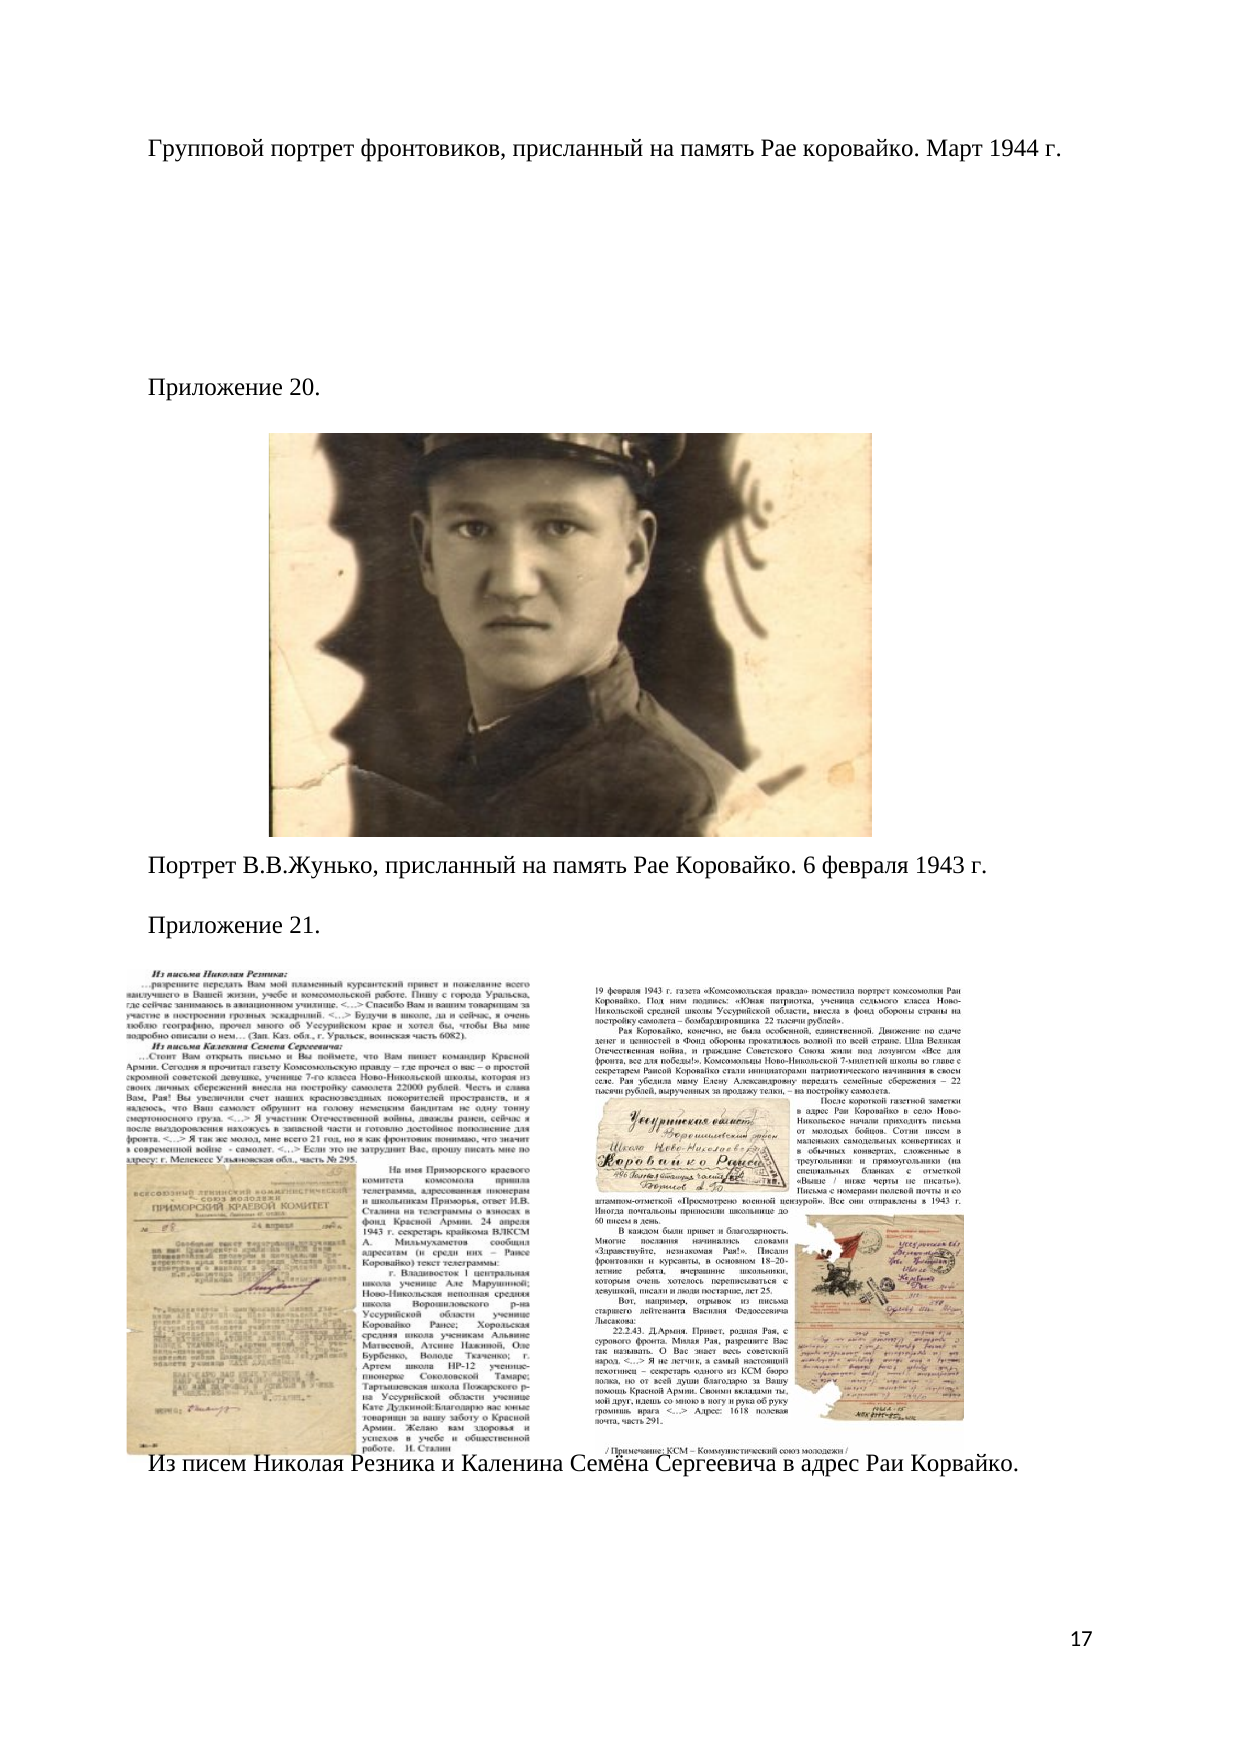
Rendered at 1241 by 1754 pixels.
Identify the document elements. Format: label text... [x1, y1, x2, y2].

picture [595, 987, 964, 1448]
text Приложение 20. [148, 372, 1092, 401]
text Портрет В.В.Жунько, присланный на память Рае Коровайко. 6 февраля 1943 г. [148, 850, 1092, 879]
text Приложение 21. [148, 910, 1092, 939]
text Групповой портрет фронтовиков, присланный на память Рае коровайко. Март 1944 г. [148, 133, 1092, 162]
picture [126, 969, 530, 1463]
picture [268, 433, 872, 837]
text Из писем Николая Резника и Каленина Семёна Сергеевича в адрес Раи Корвайко. [148, 1448, 1092, 1477]
